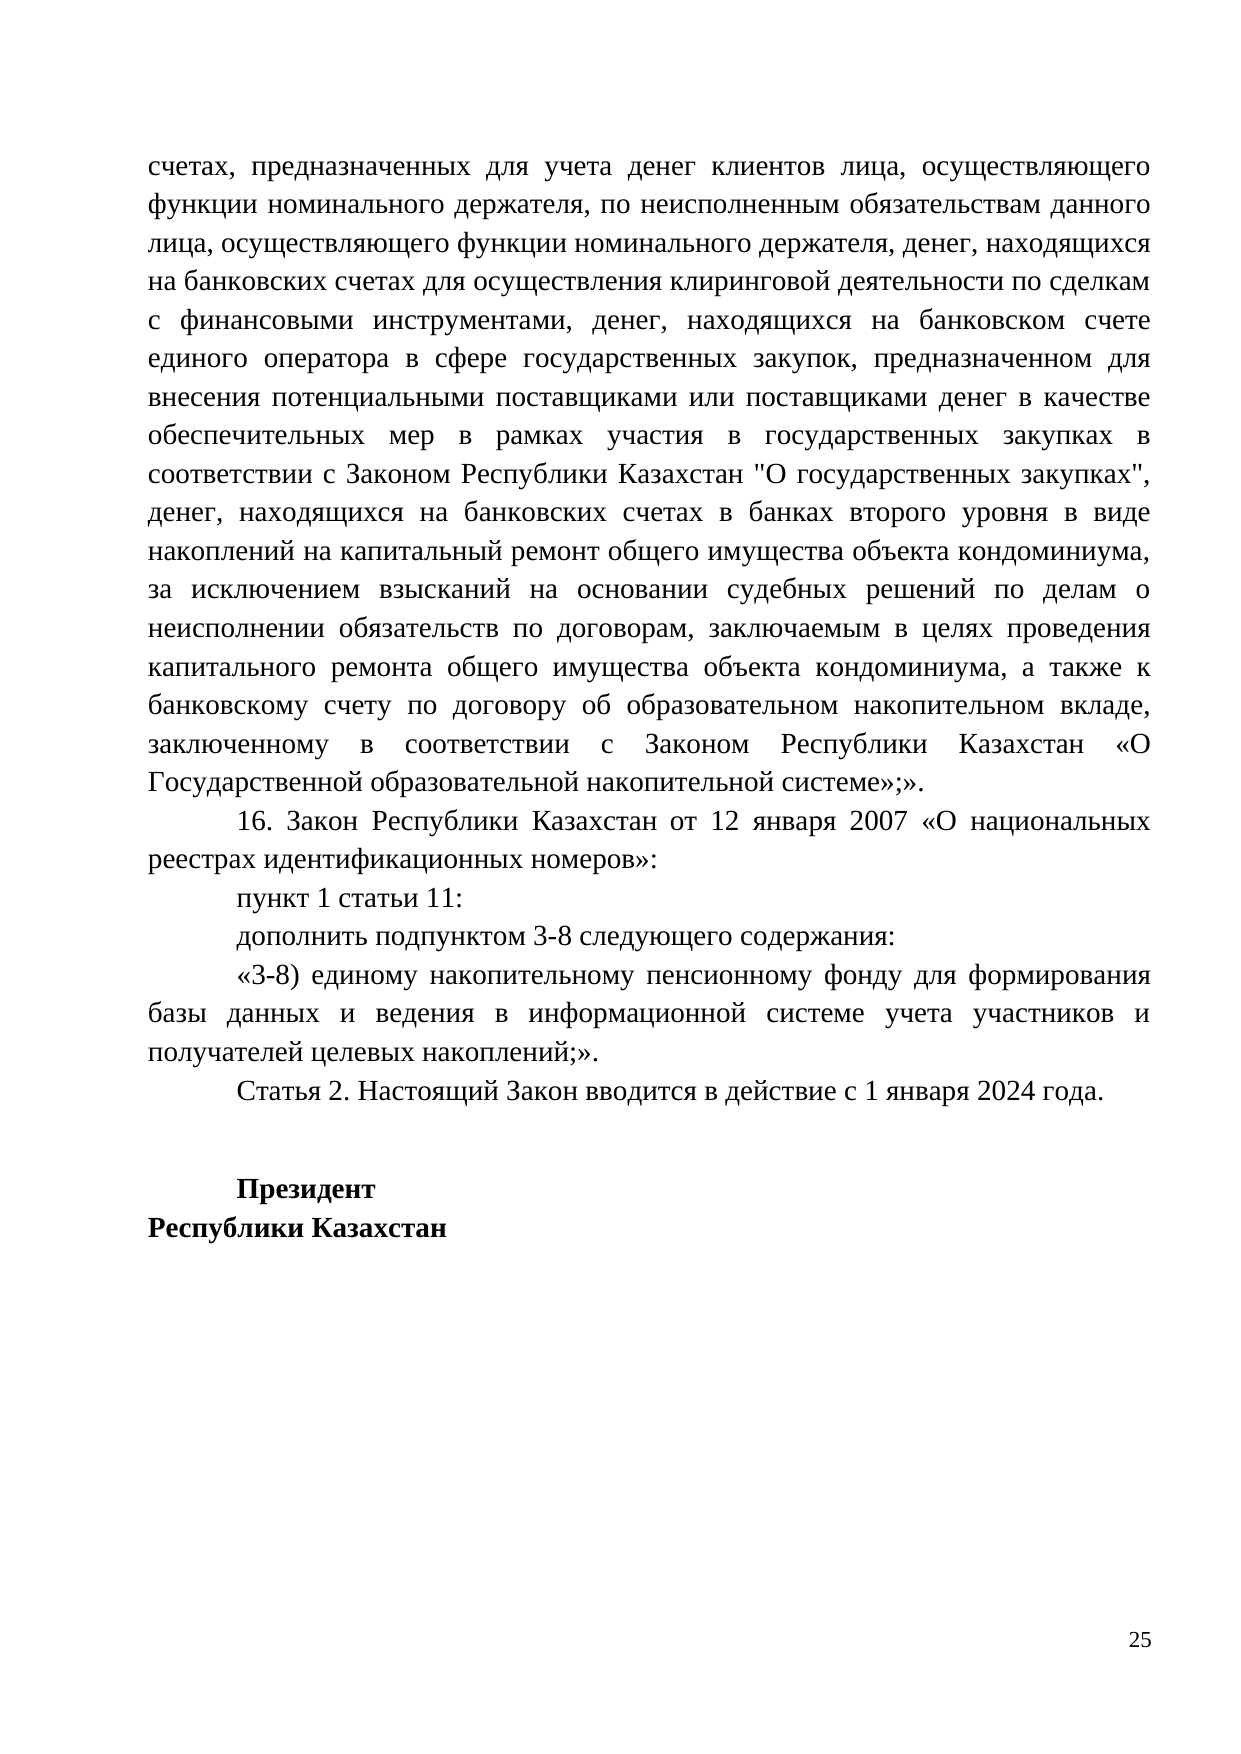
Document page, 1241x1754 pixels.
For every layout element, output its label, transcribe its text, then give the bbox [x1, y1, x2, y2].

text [148, 148, 1152, 798]
text Статья 2. Настоящий Закон вводится в действие с 1 января 2024 года. [148, 1073, 1152, 1106]
text «3-8) единому накопительному пенсионному фонду для формирования базы данных и ведения в информационной системе учета участников и получателей целевых накоплений;». [148, 957, 1152, 1068]
text дополнить подпунктом 3-8 следующего содержания: [148, 918, 1152, 952]
list Президент [236, 1172, 1152, 1205]
text Республики Казахстан [148, 1210, 1152, 1244]
text 16. Закон Республики Казахстан от 12 января 2007 «О национальных реестрах идентификационных номеров»: [148, 803, 1152, 875]
text пункт 1 статьи 11: [148, 880, 1152, 913]
